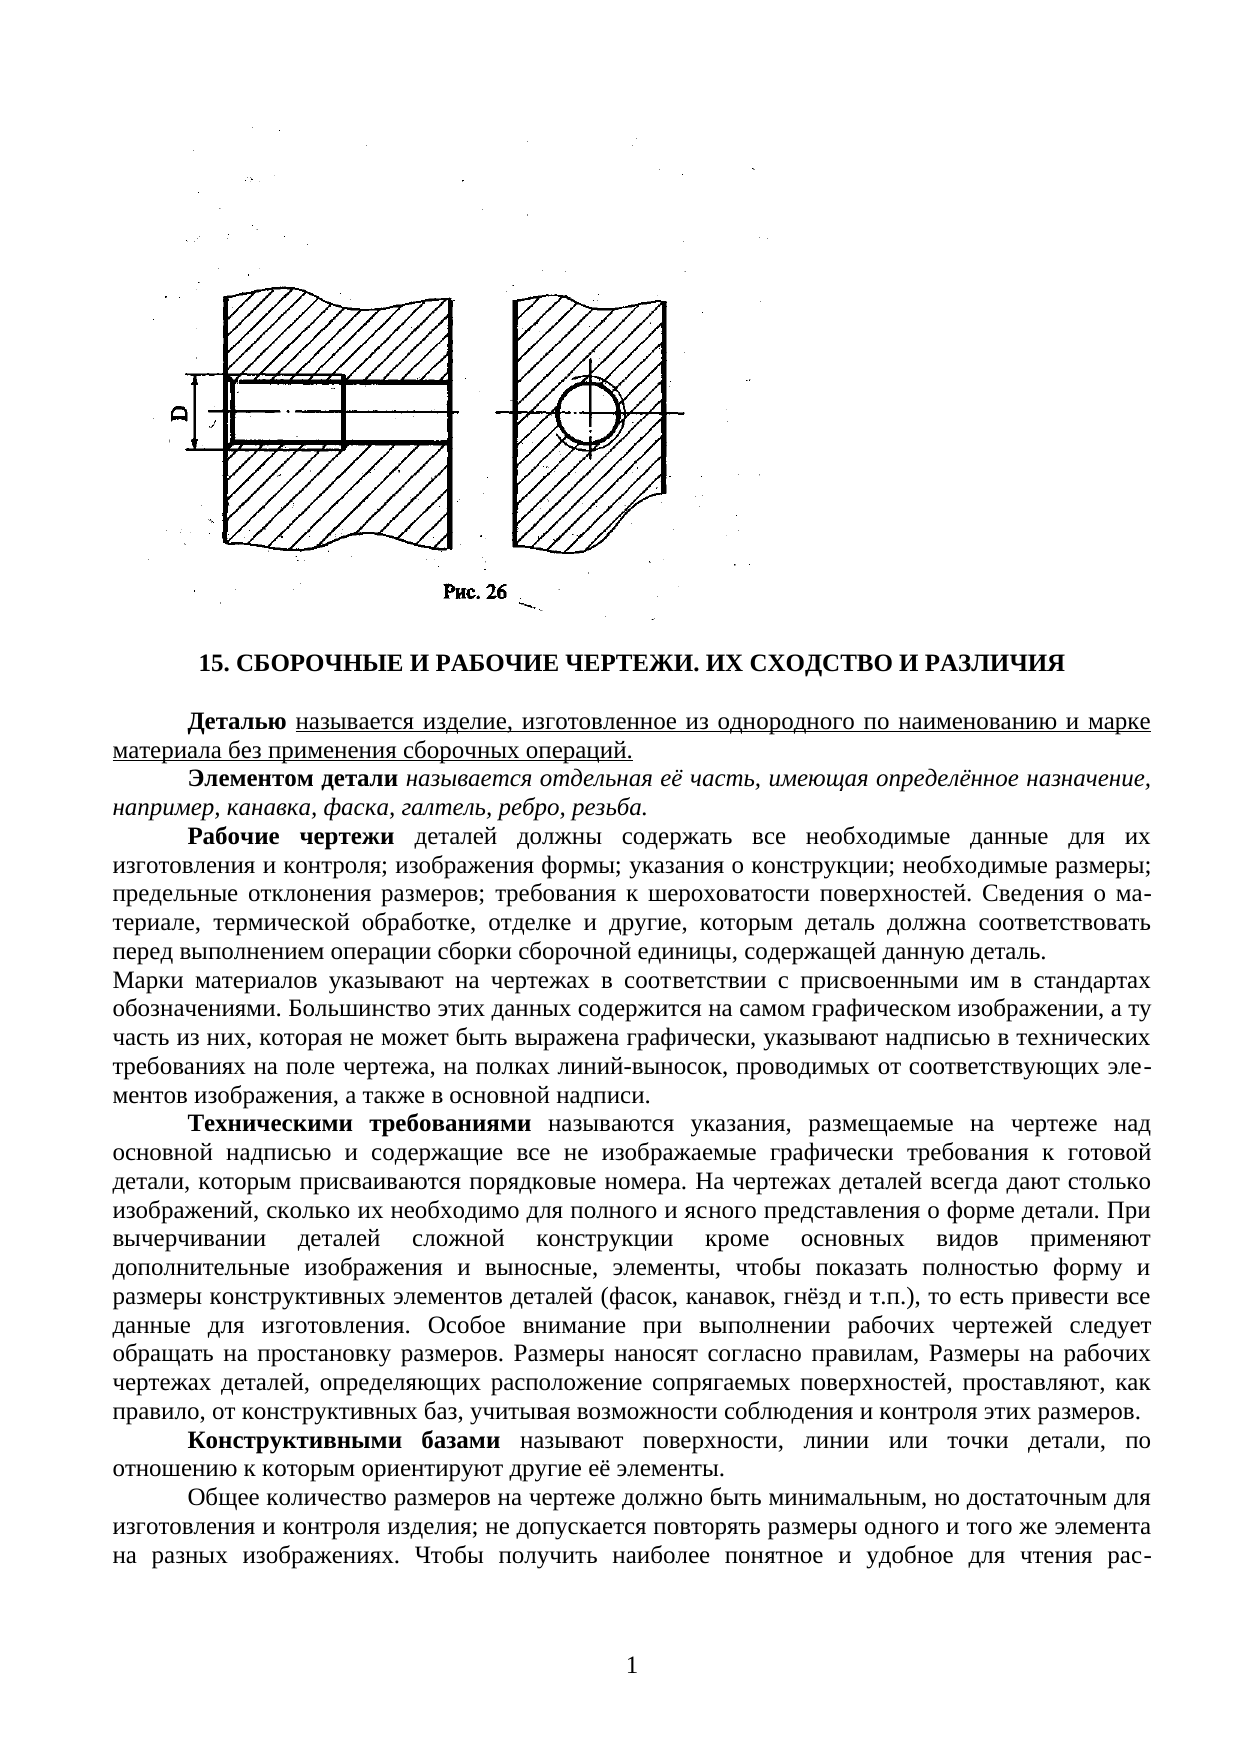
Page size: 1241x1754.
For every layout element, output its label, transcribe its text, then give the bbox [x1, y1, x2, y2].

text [112, 1482, 1152, 1568]
text Техническими требованиями называются указания, размещаемые на чертеже над основной надписью и содержащие все не изображаемые графически требования к готовой детали, которым присваиваются порядковые номера. На чертежах деталей всегда дают столько изображений, сколько их необходимо для полного и ясного представления о форме детали. При вычерчивании деталей сложной конструкции кроме основных видов применяют дополнительные изображения и выносные, элементы, чтобы показать полностью форму и размеры конструктивных элементов деталей (фасок, канавок, гнёзд и т.п.), то есть привести все данные для изготовления. Особое внимание при выполнении рабочих чертежей следует обращать на простановку размеров. Размеры наносят согласно правилам, Размеры на рабочих чертежах деталей, определяющих расположение сопрягаемых поверхностей, проставляют, как правило, от конструктивных баз, учитывая возможности соблюдения и контроля этих размеров. [112, 1108, 1152, 1425]
text Рабочие чертежи деталей должны содержать все необходимые данные для их изготовления и контроля; изображения формы; указания о конструкции; необходимые размеры; предельные отклонения размеров; требования к шероховатости поверхностей. Сведения о материале, термической обработке, отделке и другие, которым деталь должна соответствовать перед выполнением операции сборки сборочной единицы, содержащей данную деталь. [112, 821, 1152, 965]
text Деталью называется изделие, изготовленное из однородного по наименованию и марке материала без применения сборочных операций. [112, 706, 1152, 763]
text 15. СБОРОЧНЫЕ И РАБОЧИЕ ЧЕРТЕЖИ. ИХ СХОДСТВО И РАЗЛИЧИЯ [112, 648, 1152, 677]
text Элементом детали называется отдельная её часть, имеющая определённое назначение, например, канавка, фаска, галтель, ребро, резьба. [112, 763, 1152, 821]
text Марки материалов указывают на чертежах в соответствии с присвоенными им в стандартах обозначениями. Большинство этих данных содержится на самом графическом изображении, а ту часть из них, которая не может быть выражена графически, указывают надписью в технических требованиях на поле чертежа, на полках линий-выносок, проводимых от соответствующих элементов изображения, а также в основной надписи. [112, 965, 1152, 1108]
picture [112, 118, 778, 620]
text Конструктивными базами называют поверхности, линии или точки детали, по отношению к которым ориентируют другие её элементы. [112, 1425, 1152, 1482]
